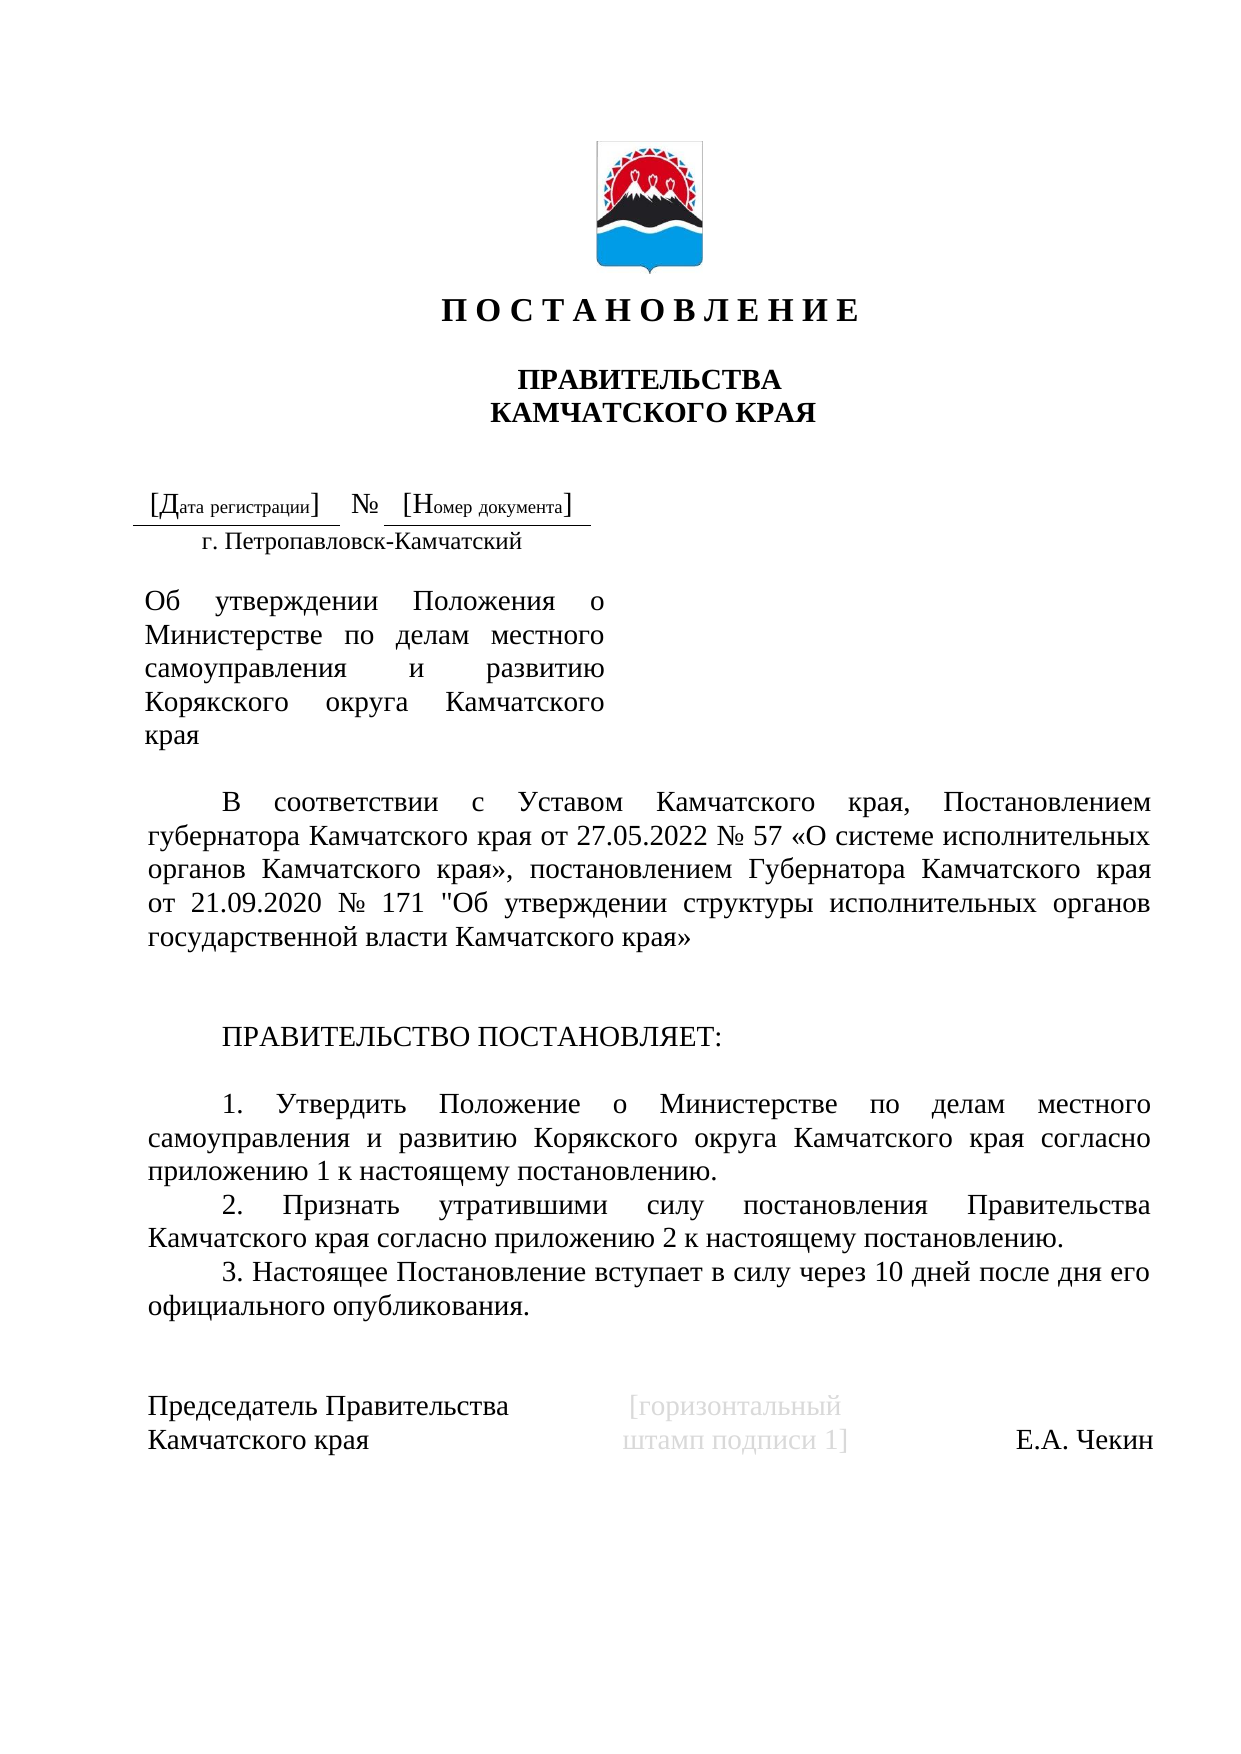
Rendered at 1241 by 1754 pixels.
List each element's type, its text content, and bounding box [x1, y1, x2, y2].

text В соответствии с Уставом Камчатского края, Постановлением губернатора Камчатского края от 27.05.2022 № 57 «О системе исполнительных органов Камчатского края», постановлением Губернатора Камчатского края от 21.09.2020 № 171 "Об утверждении структуры исполнительных органов государственной власти Камчатского края» [148, 784, 1152, 952]
table_header Председатель Правительства Камчатского края [144, 1388, 576, 1514]
text КАМЧАТСКОГО КРАЯ [148, 396, 1152, 429]
text 1. Утвердить Положение о Министерстве по делам местного самоуправления и развитию Корякского округа Камчатского края согласно приложению 1 к настоящему постановлению. [148, 1086, 1152, 1187]
table_header [Номер документа] [384, 487, 591, 525]
text П О С Т А Н О В Л Е Н И Е [148, 290, 1152, 328]
picture [596, 141, 703, 274]
text ПРАВИТЕЛЬСТВО ПОСТАНОВЛЯЕТ: [148, 1019, 1152, 1053]
text 3. Настоящее Постановление вступает в силу через 10 дней после дня его официального опубликования. [148, 1254, 1152, 1321]
table_header [горизонтальный штамп подписи 1] [576, 1388, 882, 1514]
table_header Е.А. Чекин [883, 1388, 1167, 1514]
text 2. Признать утратившими силу постановления Правительства Камчатского края согласно приложению 2 к настоящему постановлению. [148, 1187, 1152, 1254]
text ПРАВИТЕЛЬСТВА [148, 362, 1152, 396]
table_header [Дата регистрации] [133, 487, 339, 525]
text г. Петропавловск-Камчатский [148, 526, 576, 555]
table_header Об утверждении Положения о Министерстве по делам местного самоуправления и развитию Корякского округа Камчатского края [133, 583, 617, 751]
table_header № [340, 487, 384, 525]
